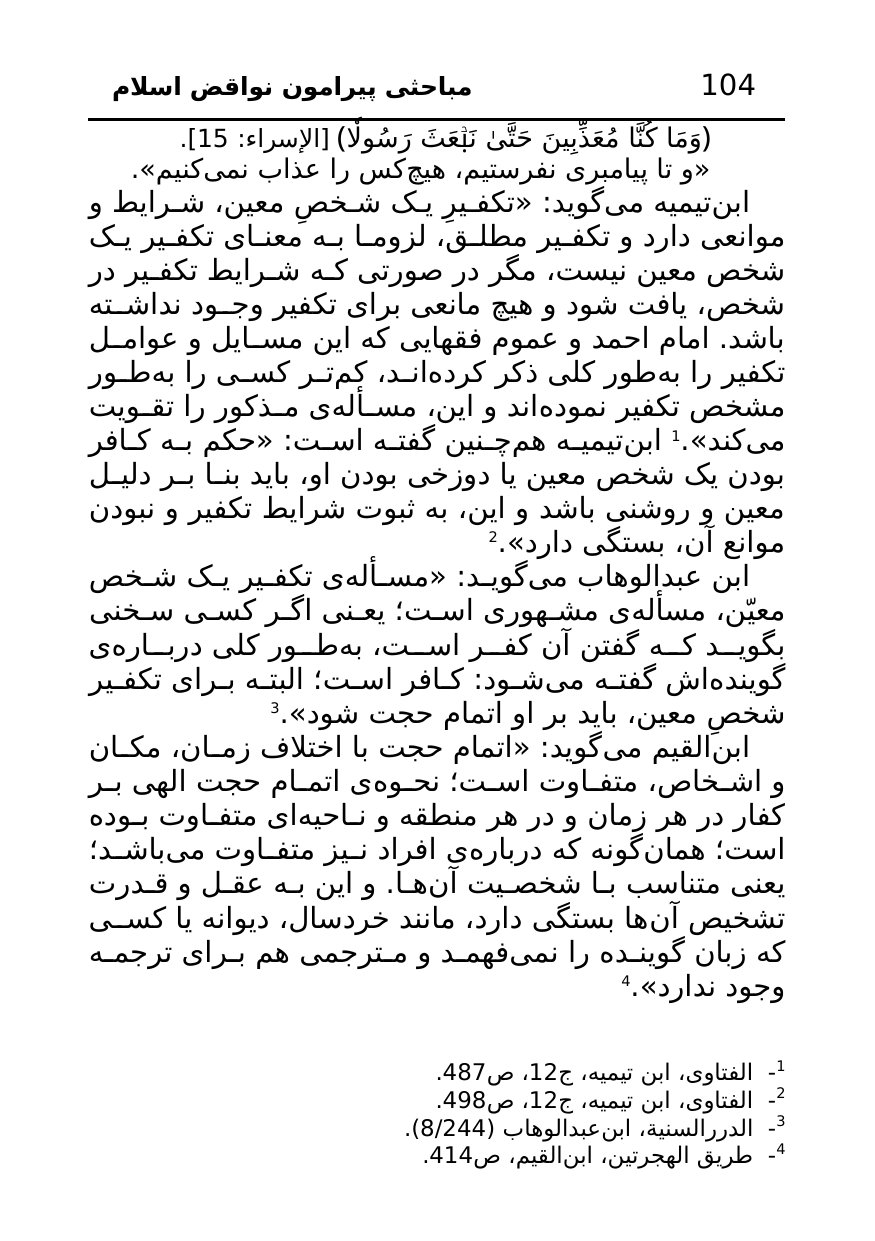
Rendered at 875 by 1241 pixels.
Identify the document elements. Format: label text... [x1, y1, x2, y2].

text ابن‌تیمیه می‌گوید: «تکفیرِ یک شخصِ معین، شرایط و موانعی دارد و تکفیر مطلق، لزوما به معنای تکفیر یک شخص معین نیست، مگر در صورتی که شرایط تکفیر در شخص، یافت شود و هیچ مانعی برای تکفیر وجود نداشته باشد. امام احمد و عموم فقهایی که این مسایل و عوامل تکفیر را به‌طور کلی ذکر کرده‌اند، کم‌تر کسی را به‌طور مشخص تکفیر نموده‌اند و این، مسأله‌ی مذکور را تقویت می‌کند». ابن‌تیمیه هم‌چنین گفته است: «حکم به کافر بودن یک شخص معین یا دوزخی بودن او، باید بنا بر دلیل معین و روشنی باشد و این، به ثبوت شرایط تکفیر و نبودن موانع آن، بستگی دارد». [89, 185, 785, 559]
text ابن‌ عبدالوهاب می‌گوید: «مسأله‌ی تکفیر یک شخص معیّن، مسأله‌ی مشهوری است؛ یعنی اگر کسی سخنی بگوید که گفتن آن کفر است، به‌طور کلی درباره‌ی گوینده‌اش گفته می‌شود: کافر است؛ البته برای تکفیر شخصِ معین، باید بر او اتمام حجت شود». [89, 559, 785, 730]
text ﴿وَمَا كُنَّا مُعَذِّبِينَ حَتَّىٰ نَبۡعَثَ رَسُولٗا﴾ [الإسراء: 15]. [89, 123, 711, 153]
text ابن‌القیم می‌گوید: «اتمام حجت با اختلاف زمان، مکان و اشخاص، متفاوت است؛ نحوه‌ی اتمام حجت الهی بر کفار در هر زمان و در هر منطقه و ناحیه‌ای متفاوت بوده است؛ همان‌گونه که درباره‌ی افراد نیز متفاوت می‌باشد؛ یعنی متناسب با شخصیت آن‌ها. و این به عقل و قدرت تشخیص آن‌ها بستگی دارد، مانند خردسال، دیوانه یا کسی که زبان گوینده را نمی‌فهمد و مترجمی هم برای ترجمه وجود ندارد». [89, 730, 785, 1003]
text «و تا پیامبری نفرستیم، هیچ‌کس را عذاب نمی‌کنیم». [89, 153, 711, 185]
